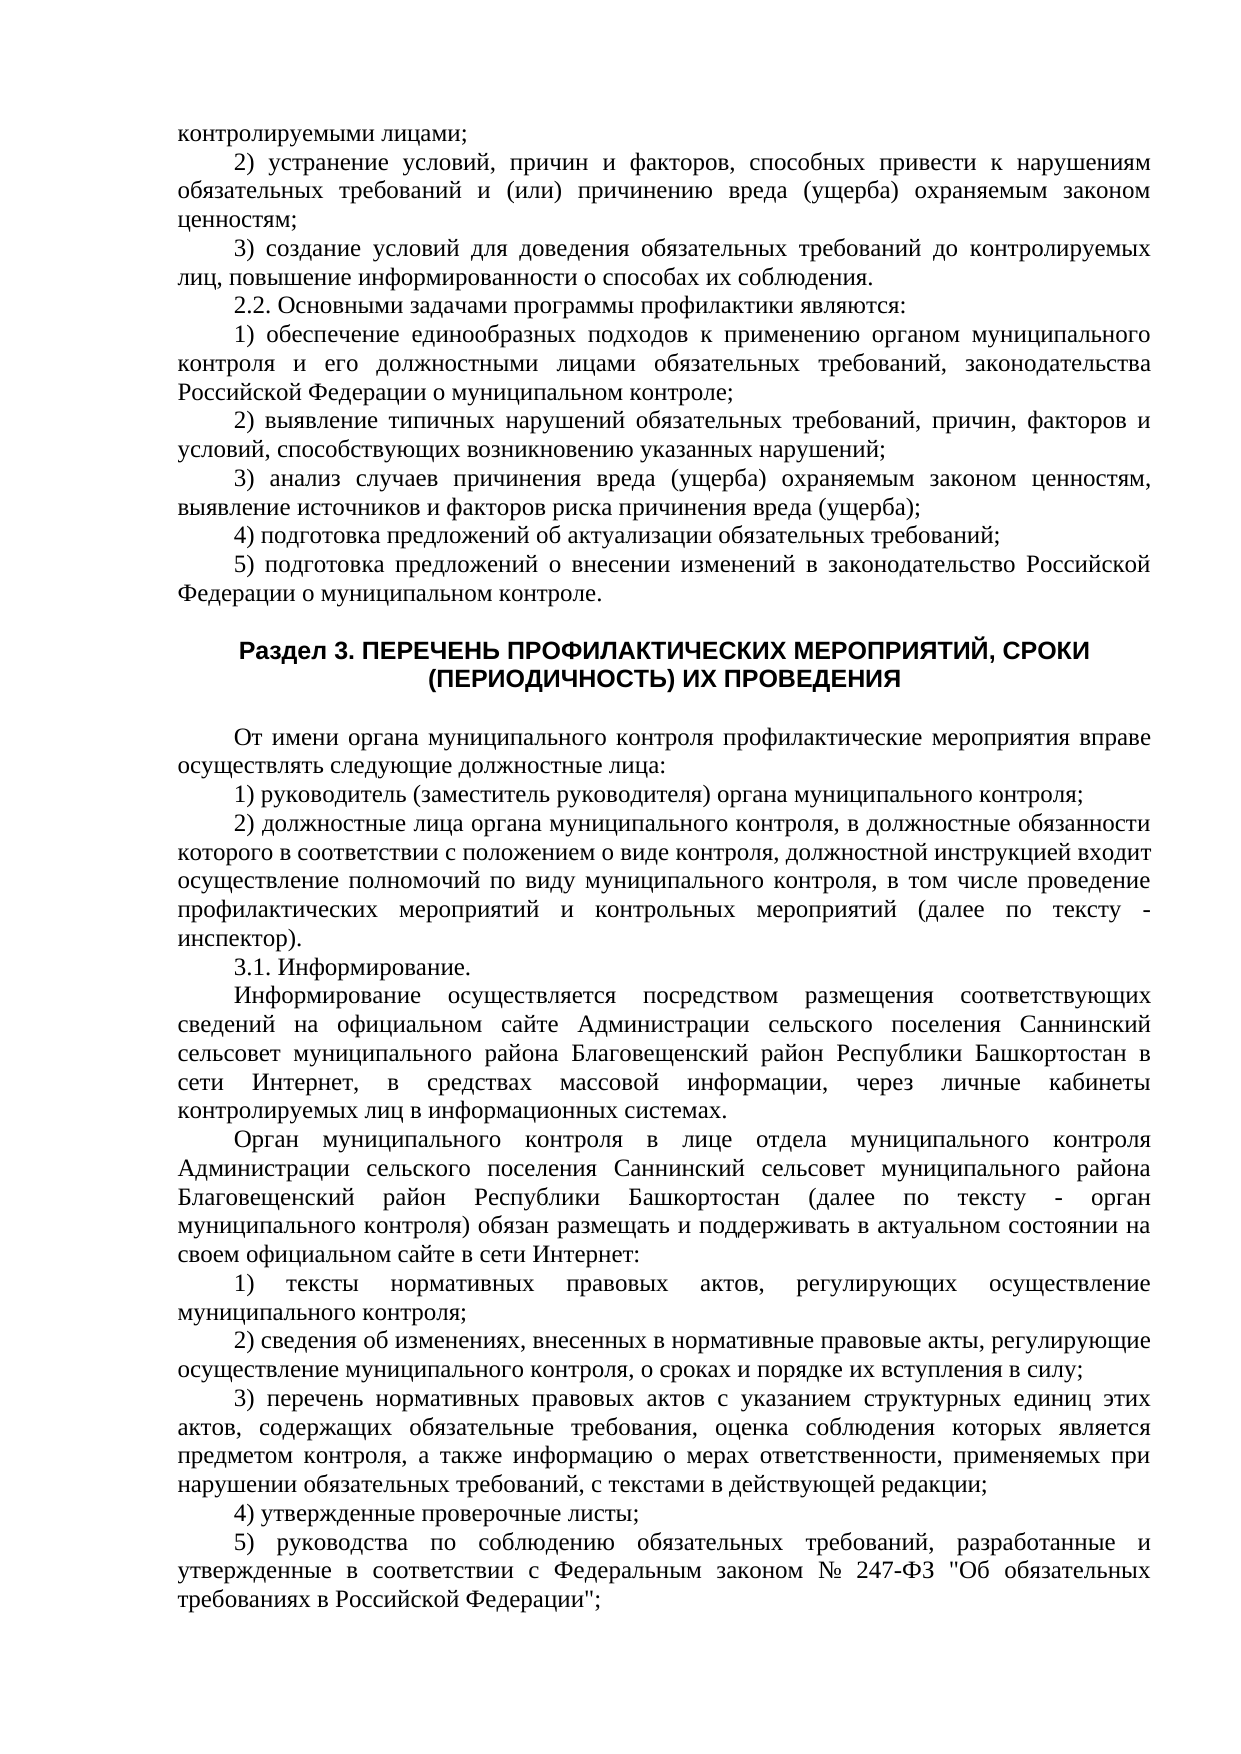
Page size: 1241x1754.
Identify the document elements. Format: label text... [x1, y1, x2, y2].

text 1) обеспечение единообразных подходов к применению органом муниципального контроля и его должностными лицами обязательных требований, законодательства Российской Федерации о муниципальном контроле; [177, 319, 1152, 406]
text 5) руководства по соблюдению обязательных требований, разработанные и утвержденные в соответствии с Федеральным законом № 247-ФЗ "Об обязательных требованиях в Российской Федерации"; [177, 1527, 1152, 1613]
text 3) анализ случаев причинения вреда (ущерба) охраняемым законом ценностям, выявление источников и факторов риска причинения вреда (ущерба); [177, 463, 1152, 521]
text 4) подготовка предложений об актуализации обязательных требований; [177, 521, 1152, 549]
title (ПЕРИОДИЧНОСТЬ) ИХ ПРОВЕДЕНИЯ [177, 664, 1152, 693]
text 4) утвержденные проверочные листы; [177, 1498, 1152, 1527]
text 1) руководитель (заместитель руководителя) органа муниципального контроля; [177, 779, 1152, 808]
text 2) устранение условий, причин и факторов, способных привести к нарушениям обязательных требований и (или) причинению вреда (ущерба) охраняемым законом ценностям; [177, 147, 1152, 233]
text 2.2. Основными задачами программы профилактики являются: [177, 291, 1152, 319]
text 3) перечень нормативных правовых актов с указанием структурных единиц этих актов, содержащих обязательные требования, оценка соблюдения которых является предметом контроля, а также информацию о мерах ответственности, применяемых при нарушении обязательных требований, с текстами в действующей редакции; [177, 1383, 1152, 1498]
title Раздел 3. ПЕРЕЧЕНЬ ПРОФИЛАКТИЧЕСКИХ МЕРОПРИЯТИЙ, СРОКИ [177, 636, 1152, 664]
text Информирование осуществляется посредством размещения соответствующих сведений на официальном сайте Администрации сельского поселения Саннинский сельсовет муниципального района Благовещенский район Республики Башкортостан в сети Интернет, в средствах массовой информации, через личные кабинеты контролируемых лиц в информационных системах. [177, 981, 1152, 1124]
text 3.1. Информирование. [177, 952, 1152, 981]
text 5) подготовка предложений о внесении изменений в законодательство Российской Федерации о муниципальном контроле. [177, 549, 1152, 607]
text От имени органа муниципального контроля профилактические мероприятия вправе осуществлять следующие должностные лица: [177, 722, 1152, 779]
text 2) сведения об изменениях, внесенных в нормативные правовые акты, регулирующие осуществление муниципального контроля, о сроках и порядке их вступления в силу; [177, 1326, 1152, 1383]
text Орган муниципального контроля в лице отдела муниципального контроля Администрации сельского поселения Саннинский сельсовет муниципального района Благовещенский район Республики Башкортостан (далее по тексту - орган муниципального контроля) обязан размещать и поддерживать в актуальном состоянии на своем официальном сайте в сети Интернет: [177, 1124, 1152, 1268]
text 3) создание условий для доведения обязательных требований до контролируемых лиц, повышение информированности о способах их соблюдения. [177, 233, 1152, 291]
text 2) выявление типичных нарушений обязательных требований, причин, факторов и условий, способствующих возникновению указанных нарушений; [177, 406, 1152, 463]
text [177, 118, 1152, 147]
text 1) тексты нормативных правовых актов, регулирующих осуществление муниципального контроля; [177, 1268, 1152, 1326]
text 2) должностные лица органа муниципального контроля, в должностные обязанности которого в соответствии с положением о виде контроля, должностной инструкцией входит осуществление полномочий по виду муниципального контроля, в том числе проведение профилактических мероприятий и контрольных мероприятий (далее по тексту - инспектор). [177, 808, 1152, 952]
